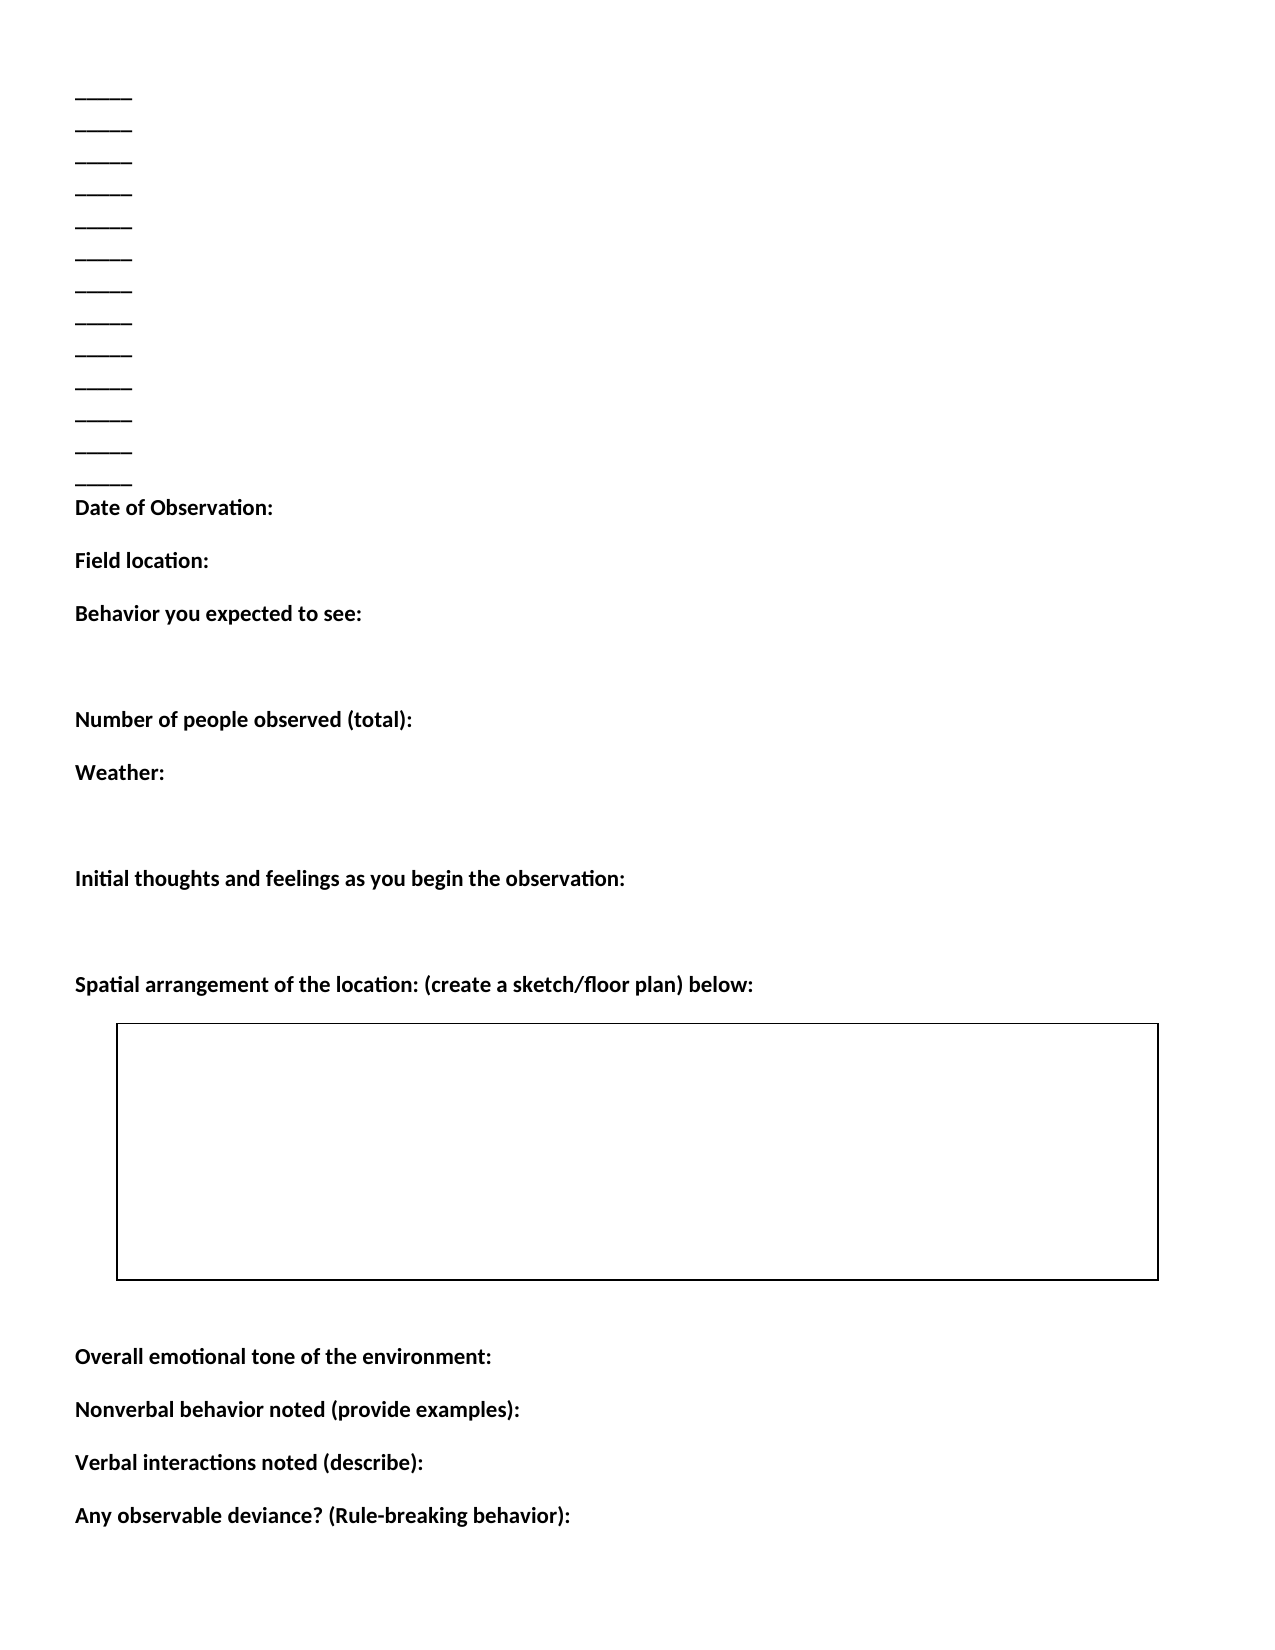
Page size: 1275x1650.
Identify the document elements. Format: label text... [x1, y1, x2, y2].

text Nonverbal behavior noted (provide examples): [75, 1395, 1200, 1423]
text Overall emotional tone of the environment: [75, 1342, 1200, 1370]
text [75, 75, 1200, 521]
text Any observable deviance? (Rule-breaking behavior): [75, 1501, 1200, 1529]
text Verbal interactions noted (describe): [75, 1448, 1200, 1476]
text Initial thoughts and feelings as you begin the observation: [75, 864, 1200, 893]
text Spatial arrangement of the location: (create a sketch/floor plan) below: [75, 971, 1200, 999]
text Field location: [75, 546, 1200, 574]
text Behavior you expected to see: [75, 599, 1200, 627]
text Number of people observed (total): [75, 706, 1200, 733]
text Weather: [75, 758, 1200, 787]
